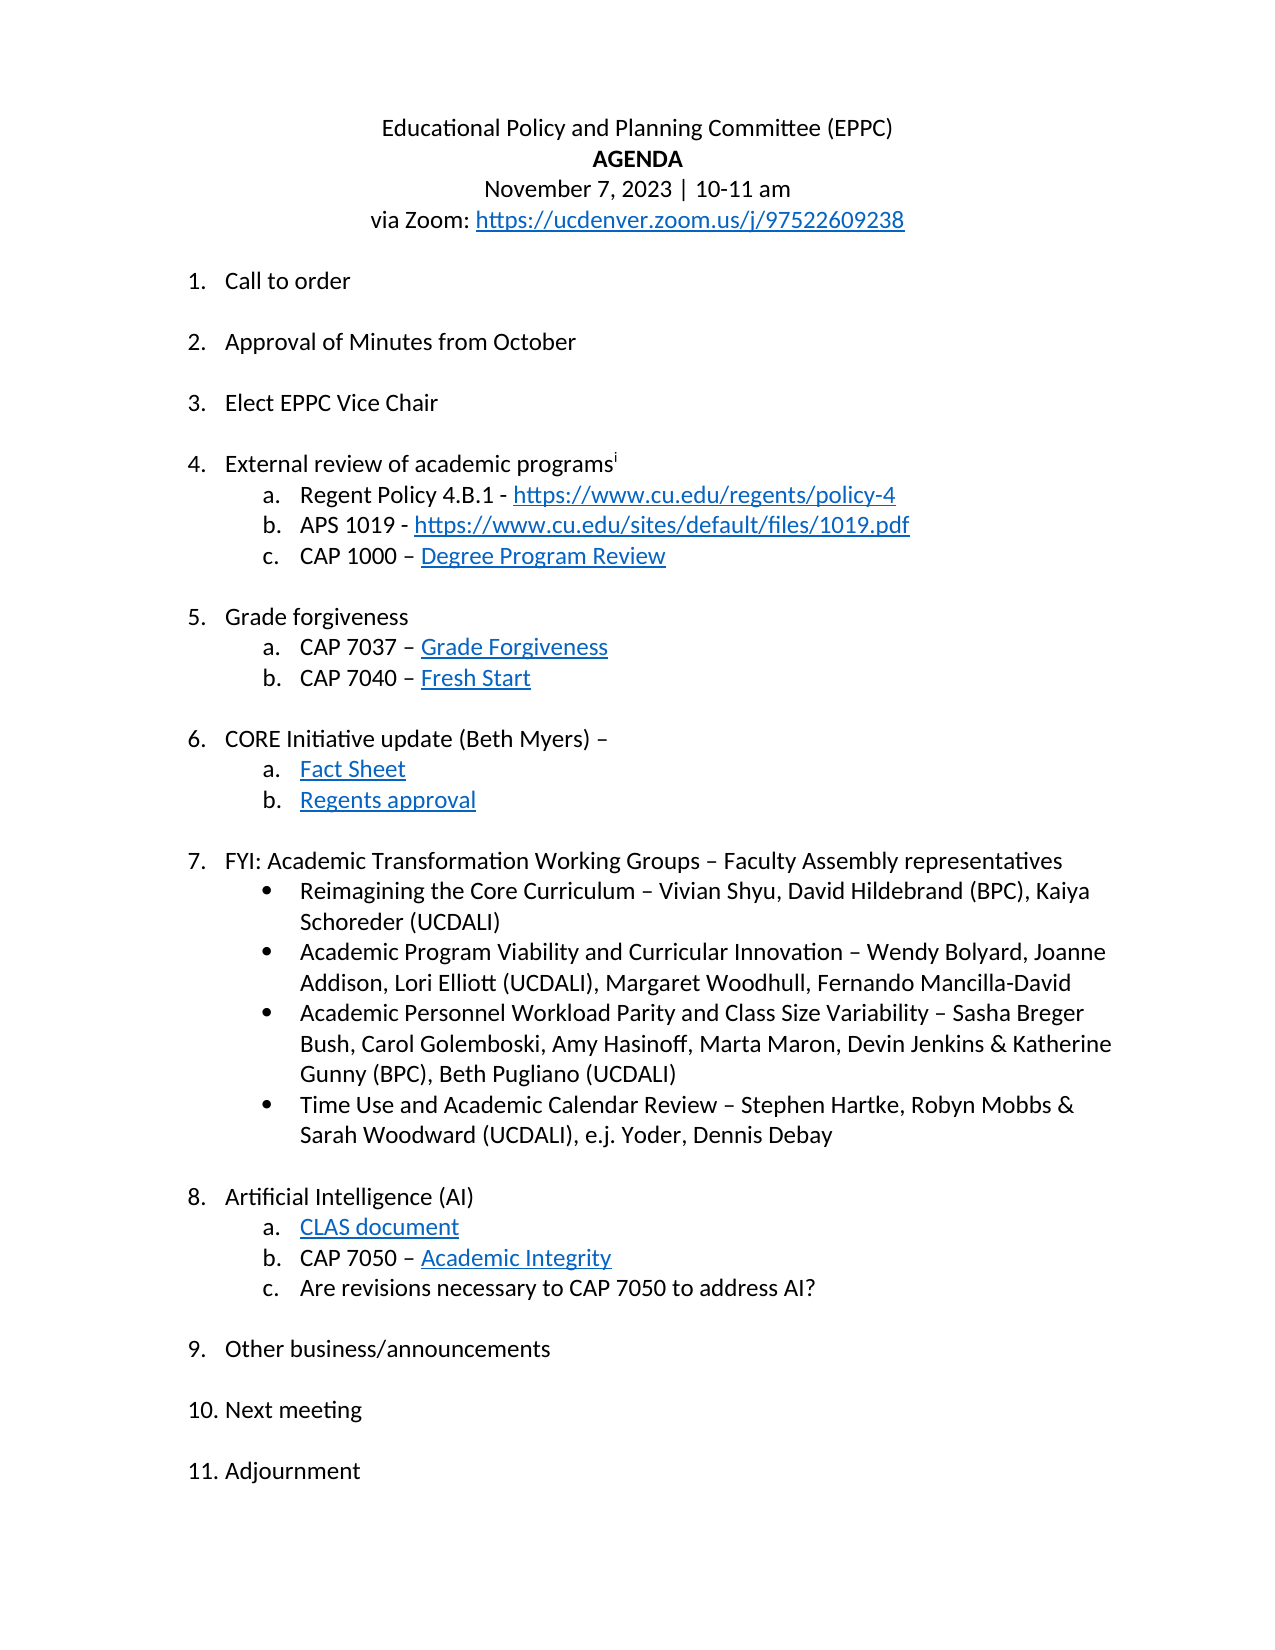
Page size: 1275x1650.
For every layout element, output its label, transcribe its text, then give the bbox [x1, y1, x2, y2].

list CORE Initiative update (Beth Myers) – [187, 723, 1125, 753]
list CAP 7050 – Academic Integrity [262, 1242, 1125, 1272]
list Regents approval [262, 784, 1125, 814]
list External review of academic programs [187, 448, 1125, 479]
list Artificial Intelligence (AI) [187, 1181, 1125, 1211]
list Elect EPPC Vice Chair [187, 387, 1125, 418]
list Next meeting [187, 1394, 1125, 1425]
list Approval of Minutes from October [187, 326, 1125, 357]
list Other business/announcements [187, 1333, 1125, 1364]
list Academic Personnel Workload Parity and Class Size Variability – Sasha Breger Bush, Carol Golemboski, Amy Hasinoff, Marta Maron, Devin Jenkins & Katherine Gunny (BPC), Beth Pugliano (UCDALI) [262, 998, 1125, 1089]
text via Zoom: https://ucdenver.zoom.us/j/97522609238 [150, 204, 1125, 234]
list Fact Sheet [262, 753, 1125, 784]
list Call to order [187, 265, 1125, 296]
list Grade forgiveness [187, 601, 1125, 631]
list CLAS document [262, 1211, 1125, 1242]
list CAP 7037 – Grade Forgiveness [262, 631, 1125, 662]
list Regent Policy 4.B.1 - https://www.cu.edu/regents/policy-4 [262, 479, 1125, 509]
text AGENDA [150, 143, 1125, 173]
list Adjournment [187, 1455, 1125, 1486]
list Academic Program Viability and Curricular Innovation – Wendy Bolyard, Joanne Addison, Lori Elliott (UCDALI), Margaret Woodhull, Fernando Mancilla-David [262, 937, 1125, 998]
list Time Use and Academic Calendar Review – Stephen Hartke, Robyn Mobbs & Sarah Woodward (UCDALI), e.j. Yoder, Dennis Debay [262, 1089, 1125, 1150]
text November 7, 2023 | 10-11 am [150, 173, 1125, 204]
list FYI: Academic Transformation Working Groups – Faculty Assembly representatives [187, 845, 1125, 876]
list Are revisions necessary to CAP 7050 to address AI? [262, 1272, 1125, 1303]
list CAP 1000 – Degree Program Review [262, 540, 1125, 570]
list APS 1019 - https://www.cu.edu/sites/default/files/1019.pdf [262, 509, 1125, 540]
list CAP 7040 – Fresh Start [262, 662, 1125, 692]
list Reimagining the Core Curriculum – Vivian Shyu, David Hildebrand (BPC), Kaiya Schoreder (UCDALI) [262, 876, 1125, 937]
text Educational Policy and Planning Committee (EPPC) [150, 112, 1125, 143]
